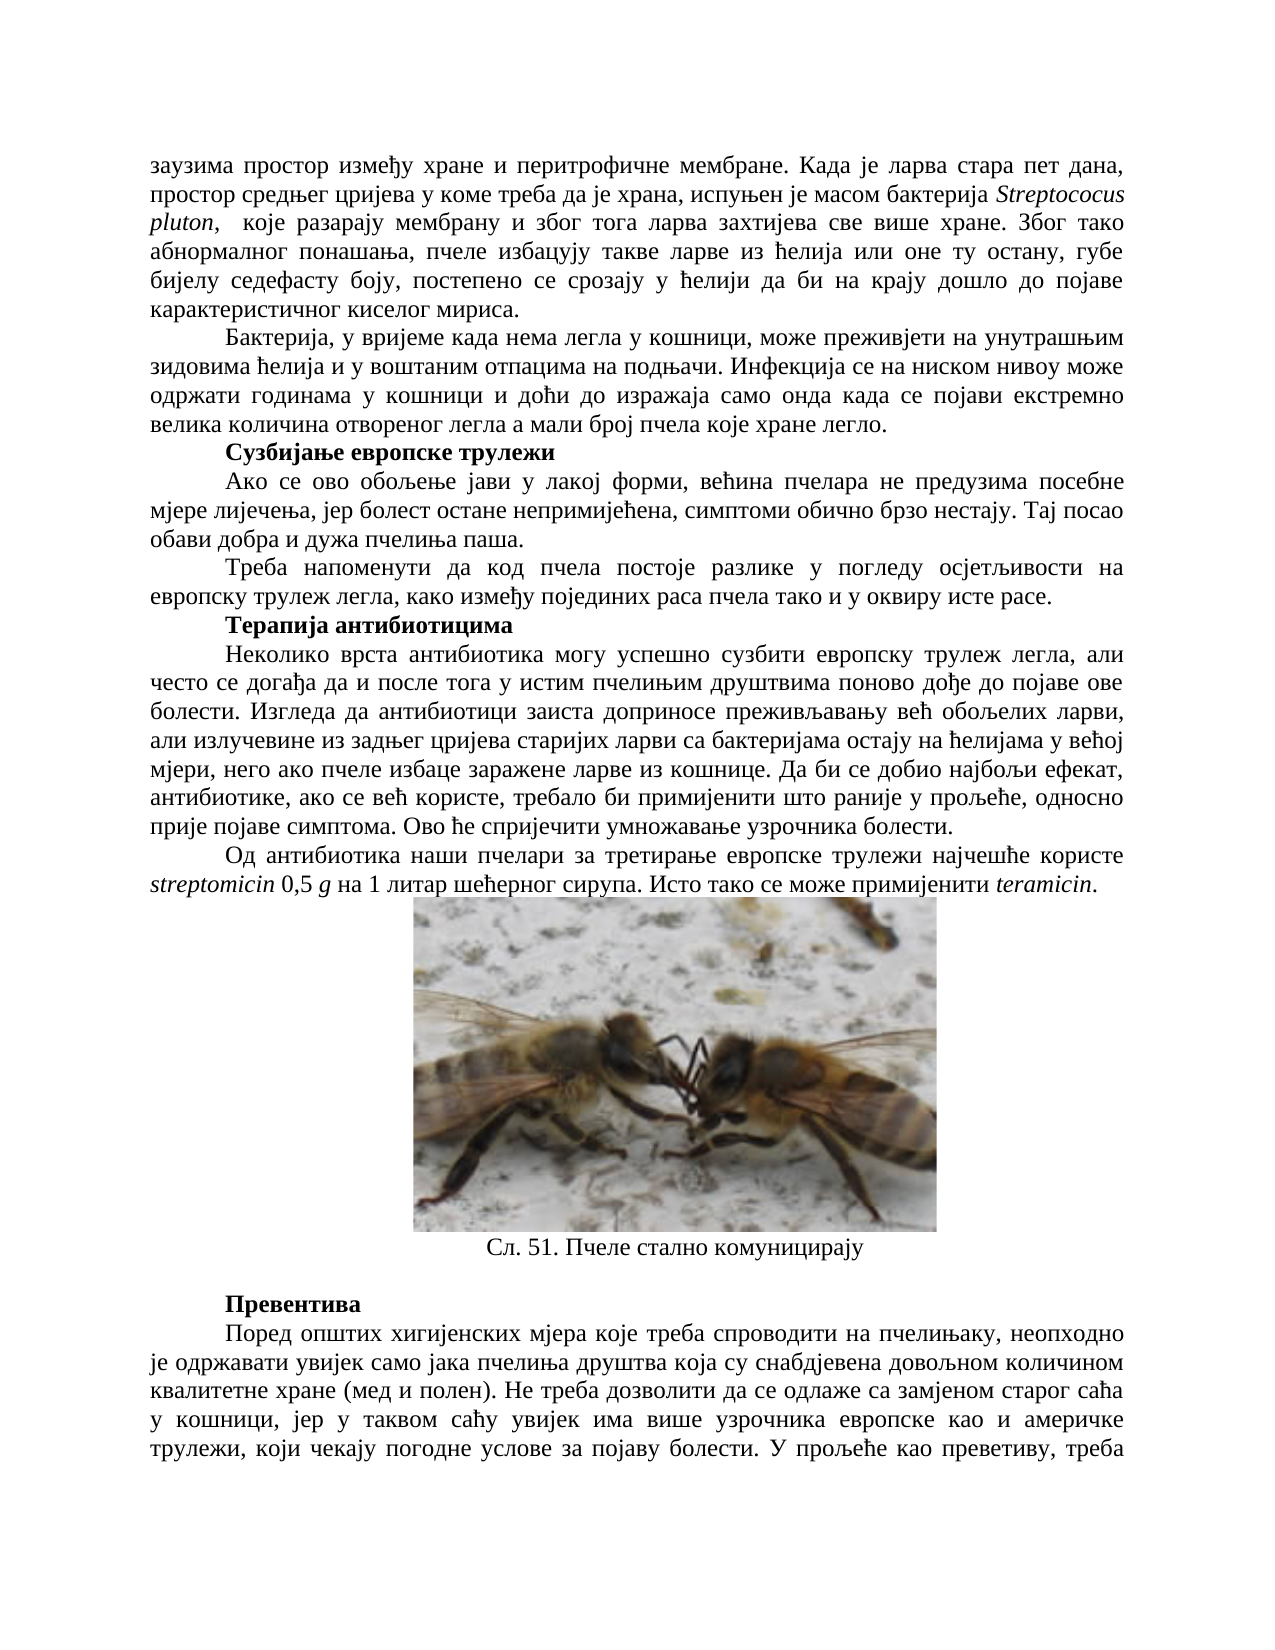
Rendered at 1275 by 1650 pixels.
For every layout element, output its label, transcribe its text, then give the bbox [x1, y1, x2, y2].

text Бактерија, у вријеме када нема легла у кошници, може преживјети на унутрашњим зидовима ћелија и у воштаним отпацима на подњачи. Инфекција се на ниском нивоу може одржати годинама у кошници и доћи до изражаја само онда када се појави екстремно велика количина отвореног легла а мали број пчела које хране легло. [150, 322, 1125, 437]
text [150, 150, 1125, 322]
text Сузбијање европске трулежи [150, 437, 1125, 466]
picture [413, 897, 937, 1232]
text Треба напоменути да код пчела постоје разлике у погледу осјетљивости на европску трулеж легла, како између појединих раса пчела тако и у оквиру исте расе. [150, 552, 1125, 610]
text Сл. 51. Пчеле стално комуницирају [150, 1232, 1125, 1261]
text Терапија антибиотицима [150, 610, 1125, 639]
text Ако се ово обољење јави у лакој форми, већина пчелара не предузима посебне мјере лијечења, јер болест остане непримијећена, симптоми обично брзо нестају. Тај посао обави добра и дужа пчелиња паша. [150, 466, 1125, 552]
text Превентива [150, 1289, 1125, 1318]
text Од антибиотика наши пчелари за третирање европске трулежи најчешће користе streptomicin 0,5 g на 1 литар шећерног сирупа. Исто тако се може примијенити teramicin. [150, 840, 1125, 897]
text Неколико врста антибиотика могу успешно сузбити европску трулеж легла, али често се догађа да и после тога у истим пчелињим друштвима поново дође до појаве ове болести. Изгледа да антибиотици заиста доприносе преживљавању већ обољелих ларви, али излучевине из задњег цријева старијих ларви са бактеријама остају на ћелијама у већој мјери, него ако пчеле избаце заражене ларве из кошнице. Да би се добио најбољи ефекат, антибиотике, ако се већ користе, требало би примијенити што раније у прољеће, односно прије појаве симптома. Ово ће спријечити умножавање узрочника болести. [150, 639, 1125, 840]
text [150, 1318, 1125, 1462]
